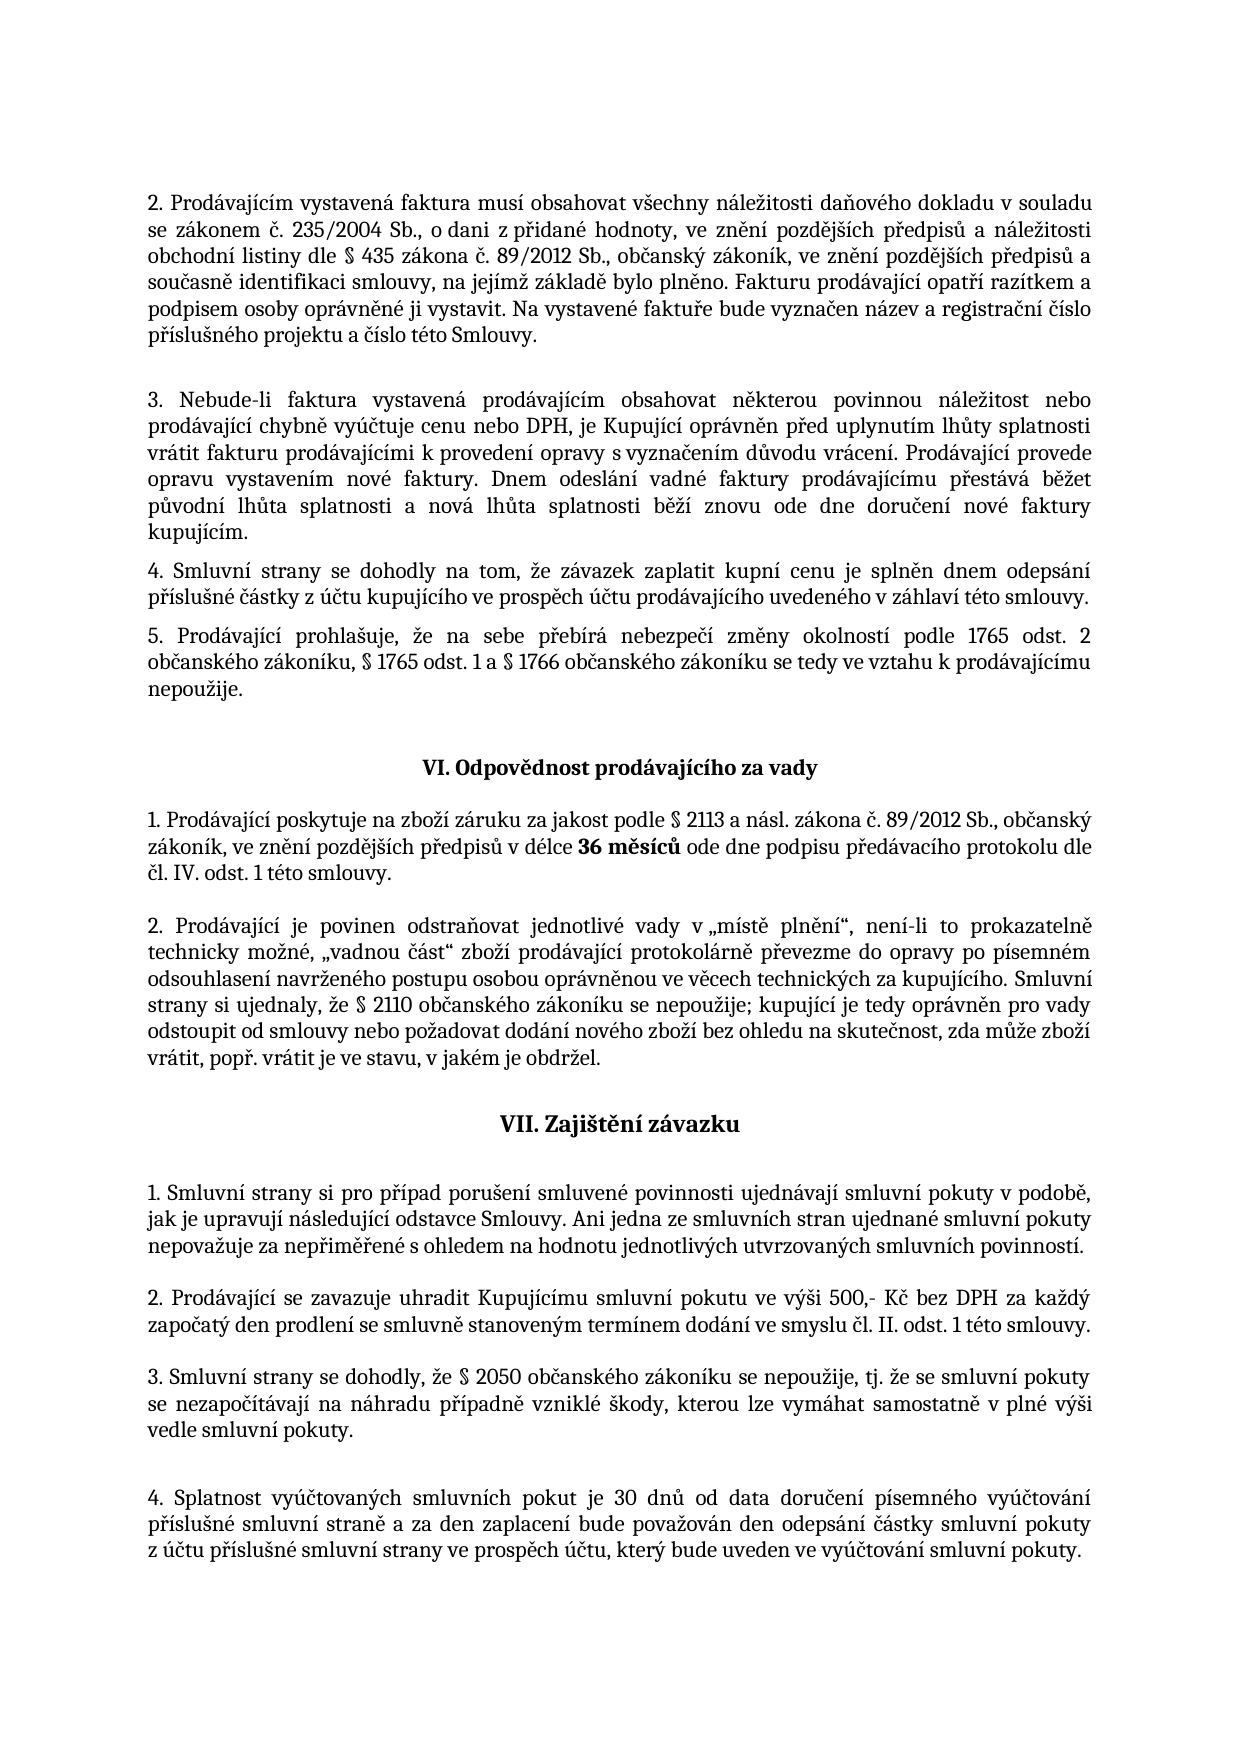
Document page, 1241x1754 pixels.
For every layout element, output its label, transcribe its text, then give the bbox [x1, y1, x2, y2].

text 3. Smluvní strany se dohodly, že § 2050 občanského zákoníku se nepoužije, tj. že se smluvní pokuty se nezapočítávají na náhradu případně vzniklé škody, kterou lze vymáhat samostatně v plné výši vedle smluvní pokuty. [148, 1364, 1092, 1443]
text 1. Smluvní strany si pro případ porušení smluvené povinnosti ujednávají smluvní pokuty v podobě, jak je upravují následující odstavce Smlouvy. Ani jedna ze smluvních stran ujednané smluvní pokuty nepovažuje za nepřiměřené s ohledem na hodnotu jednotlivých utvrzovaných smluvních povinností. [148, 1180, 1092, 1259]
text 5. Prodávající prohlašuje, že na sebe přebírá nebezpečí změny okolností podle 1765 odst. 2 občanského zákoníku, § 1765 odst. 1 a § 1766 občanského zákoníku se tedy ve vztahu k prodávajícímu nepoužije. [148, 623, 1092, 702]
text 2. Prodávající se zavazuje uhradit Kupujícímu smluvní pokutu ve výši 500,- Kč bez DPH za každý započatý den prodlení se smluvně stanoveným termínem dodání ve smyslu čl. II. odst. 1 této smlouvy. [148, 1285, 1092, 1338]
text 4. Splatnost vyúčtovaných smluvních pokut je 30 dnů od data doručení písemného vyúčtování příslušné smluvní straně a za den zaplacení bude považován den odepsání částky smluvní pokuty z účtu příslušné smluvní strany ve prospěch účtu, který bude uveden ve vyúčtování smluvní pokuty. [148, 1484, 1092, 1563]
text VI. Odpovědnost prodávajícího za vady [148, 754, 1092, 781]
text VII. Zajištění závazku [148, 1110, 1092, 1138]
text 2. Prodávající je povinen odstraňovat jednotlivé vady v „místě plnění“, není-li to prokazatelně technicky možné, „vadnou část“ zboží prodávající protokolárně převezme do opravy po písemném odsouhlasení navrženého postupu osobou oprávněnou ve věcech technických za kupujícího. Smluvní strany si ujednaly, že § 2110 občanského zákoníku se nepoužije; kupující je tedy oprávněn pro vady odstoupit od smlouvy nebo požadovat dodání nového zboží bez ohledu na skutečnost, zda může zboží vrátit, popř. vrátit je ve stavu, v jakém je obdržel. [148, 913, 1092, 1071]
text 4. Smluvní strany se dohodly na tom, že závazek zaplatit kupní cenu je splněn dnem odepsání příslušné částky z účtu kupujícího ve prospěch účtu prodávajícího uvedeného v záhlaví této smlouvy. [148, 558, 1092, 610]
text 2. Prodávajícím vystavená faktura musí obsahovat všechny náležitosti daňového dokladu v souladu se zákonem č. 235/2004 Sb., o dani z přidané hodnoty, ve znění pozdějších předpisů a náležitosti obchodní listiny dle § 435 zákona č. 89/2012 Sb., občanský zákoník, ve znění pozdějších předpisů a současně identifikaci smlouvy, na jejímž základě bylo plněno. Fakturu prodávající opatří razítkem a podpisem osoby oprávněné ji vystavit. Na vystavené faktuře bude vyznačen název a registrační číslo příslušného projektu a číslo této Smlouvy. [148, 190, 1092, 348]
text 1. Prodávající poskytuje na zboží záruku za jakost podle § 2113 a násl. zákona č. 89/2012 Sb., občanský zákoník, ve znění pozdějších předpisů v délce 36 měsíců ode dne podpisu předávacího protokolu dle čl. IV. odst. 1 této smlouvy. [148, 807, 1092, 886]
text 3. Nebude-li faktura vystavená prodávajícím obsahovat některou povinnou náležitost nebo prodávající chybně vyúčtuje cenu nebo DPH, je Kupující oprávněn před uplynutím lhůty splatnosti vrátit fakturu prodávajícími k provedení opravy s vyznačením důvodu vrácení. Prodávající provede opravu vystavením nové faktury. Dnem odeslání vadné faktury prodávajícímu přestává běžet původní lhůta splatnosti a nová lhůta splatnosti běží znovu ode dne doručení nové faktury kupujícím. [148, 387, 1092, 545]
